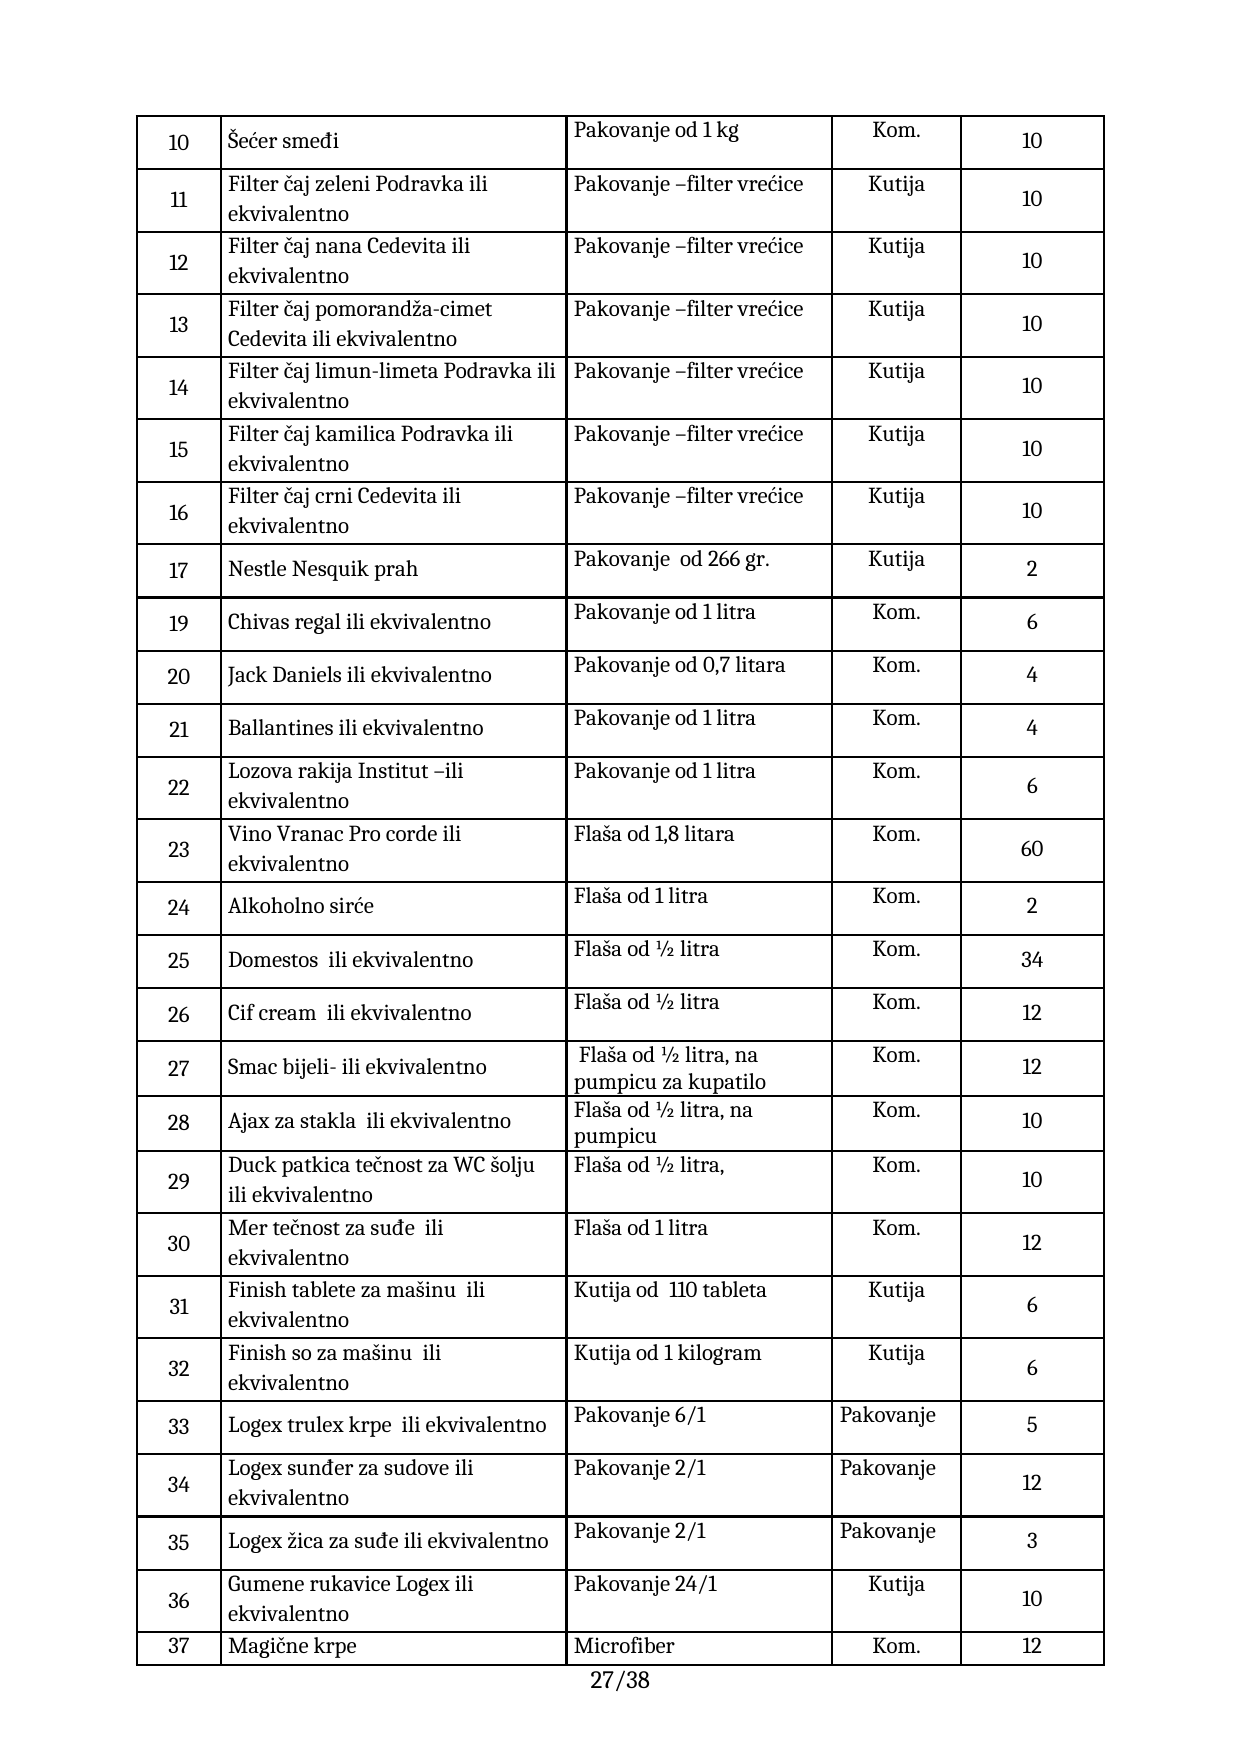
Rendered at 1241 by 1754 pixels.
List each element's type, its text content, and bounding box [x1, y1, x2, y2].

table_cell 10 [962, 233, 1103, 293]
table_cell Pakovanje od 0,7 litara [568, 652, 831, 703]
table_cell 14 [138, 358, 220, 418]
table_cell 34 [962, 936, 1103, 987]
table_cell 23 [138, 820, 220, 881]
table_cell Pakovanje od 1 litra [568, 705, 831, 756]
table_cell 15 [138, 420, 220, 481]
table_cell 10 [962, 295, 1103, 356]
table_cell 21 [138, 705, 220, 756]
table_cell Pakovanje 6/1 [568, 1402, 831, 1453]
table_cell 12 [138, 233, 220, 293]
table_cell Flaša od ½ litra [568, 936, 831, 987]
table_cell 4 [962, 705, 1103, 756]
table_cell 10 [962, 420, 1103, 481]
table_cell 60 [962, 820, 1103, 881]
table_cell 33 [138, 1402, 220, 1453]
table_cell 37 [138, 1633, 220, 1664]
table_cell Kutija [833, 545, 960, 596]
table_cell 6 [962, 599, 1103, 649]
table_cell 11 [138, 170, 220, 231]
table_cell 10 [962, 1097, 1103, 1150]
table_cell Pakovanje [833, 1518, 960, 1568]
table_cell 12 [962, 1455, 1103, 1515]
table_cell 34 [138, 1455, 220, 1515]
table_cell Pakovanje –filter vrećice [568, 295, 831, 356]
table_cell Flaša od 1 litra [568, 1214, 831, 1275]
table_cell Alkoholno sirće [222, 883, 565, 934]
table_cell Pakovanje –filter vrećice [568, 233, 831, 293]
table_cell Kom. [833, 1097, 960, 1150]
table_cell Logex žica za suđe ili ekvivalentno [222, 1518, 565, 1568]
table_cell 12 [962, 989, 1103, 1040]
table_cell Kutija [833, 420, 960, 481]
table_cell Pakovanje –filter vrećice [568, 420, 831, 481]
table_cell Kutija od 110 tableta [568, 1277, 831, 1337]
table_cell Ajax za stakla ili ekvivalentno [222, 1097, 565, 1150]
table_cell Kom. [833, 883, 960, 934]
table_cell 10 [138, 117, 220, 168]
table_cell Kom. [833, 599, 960, 649]
table_cell Kom. [833, 117, 960, 168]
table_cell Kom. [833, 989, 960, 1040]
table_cell Kom. [833, 758, 960, 818]
table_cell Flaša od ½ litra [568, 989, 831, 1040]
table_cell Kom. [833, 1214, 960, 1275]
table_cell Kom. [833, 1042, 960, 1095]
table_cell Kutija [833, 1571, 960, 1631]
table_cell Ballantines ili ekvivalentno [222, 705, 565, 756]
table_cell Filter čaj crni Cedevita ili ekvivalentno [222, 483, 565, 543]
table_cell Pakovanje od 1 litra [568, 599, 831, 649]
table_cell Jack Daniels ili ekvivalentno [222, 652, 565, 703]
table_cell Pakovanje [833, 1455, 960, 1515]
table_cell 25 [138, 936, 220, 987]
table_cell Pakovanje –filter vrećice [568, 170, 831, 231]
table_cell 6 [962, 1277, 1103, 1337]
table_cell 31 [138, 1277, 220, 1337]
table_cell 22 [138, 758, 220, 818]
table_cell Šećer smeđi [222, 117, 565, 168]
table_cell Domestos ili ekvivalentno [222, 936, 565, 987]
table_cell Microfiber [568, 1633, 831, 1664]
table_cell Filter čaj zeleni Podravka ili ekvivalentno [222, 170, 565, 231]
table_cell 24 [138, 883, 220, 934]
table_cell 2 [962, 545, 1103, 596]
table_cell 12 [962, 1633, 1103, 1664]
table_cell 10 [962, 483, 1103, 543]
table_cell Kom. [833, 936, 960, 987]
table_cell Pakovanje od 1 litra [568, 758, 831, 818]
table_cell Flaša od ½ litra, [568, 1152, 831, 1212]
table_cell Logex sunđer za sudove ili ekvivalentno [222, 1455, 565, 1515]
table_cell Gumene rukavice Logex ili ekvivalentno [222, 1571, 565, 1631]
table_cell Flaša od ½ litra, na pumpicu za kupatilo [568, 1042, 831, 1095]
table_cell Pakovanje 2/1 [568, 1455, 831, 1515]
table_cell Kutija [833, 233, 960, 293]
table_cell 10 [962, 358, 1103, 418]
table_cell Pakovanje od 1 kg [568, 117, 831, 168]
table_cell Finish so za mašinu ili ekvivalentno [222, 1339, 565, 1400]
table_cell Kom. [833, 820, 960, 881]
table_cell 19 [138, 599, 220, 649]
table_cell Nestle Nesquik prah [222, 545, 565, 596]
table_cell 4 [962, 652, 1103, 703]
table_cell Kutija [833, 483, 960, 543]
table_cell Pakovanje –filter vrećice [568, 358, 831, 418]
table_cell 10 [962, 117, 1103, 168]
table_cell Flaša od ½ litra, na pumpicu [568, 1097, 831, 1150]
table_cell 35 [138, 1518, 220, 1568]
table_cell Finish tablete za mašinu ili ekvivalentno [222, 1277, 565, 1337]
table_cell Filter čaj kamilica Podravka ili ekvivalentno [222, 420, 565, 481]
table_cell Flaša od 1 litra [568, 883, 831, 934]
table_cell 13 [138, 295, 220, 356]
table_cell 10 [962, 1571, 1103, 1631]
table_cell 27 [138, 1042, 220, 1095]
table_cell Duck patkica tečnost za WC šolju ili ekvivalentno [222, 1152, 565, 1212]
table_cell Smac bijeli- ili ekvivalentno [222, 1042, 565, 1095]
table_cell Filter čaj limun-limeta Podravka ili ekvivalentno [222, 358, 565, 418]
table_cell 26 [138, 989, 220, 1040]
table_cell Vino Vranac Pro corde ili ekvivalentno [222, 820, 565, 881]
table_cell Kutija [833, 170, 960, 231]
table_cell Pakovanje 2/1 [568, 1518, 831, 1568]
table_cell Chivas regal ili ekvivalentno [222, 599, 565, 649]
table_cell 20 [138, 652, 220, 703]
table_cell 17 [138, 545, 220, 596]
table_cell Filter čaj pomorandža-cimet Cedevita ili ekvivalentno [222, 295, 565, 356]
table_cell Kom. [833, 705, 960, 756]
table_cell 16 [138, 483, 220, 543]
table_cell 32 [138, 1339, 220, 1400]
table_cell 6 [962, 758, 1103, 818]
table_cell Pakovanje [833, 1402, 960, 1453]
table_cell Kutija [833, 1339, 960, 1400]
table_cell 2 [962, 883, 1103, 934]
table_cell 10 [962, 1152, 1103, 1212]
table_cell Kom. [833, 1633, 960, 1664]
table_cell 30 [138, 1214, 220, 1275]
table_cell 12 [962, 1042, 1103, 1095]
table_cell Pakovanje 24/1 [568, 1571, 831, 1631]
table_cell Kutija [833, 295, 960, 356]
table_cell 5 [962, 1402, 1103, 1453]
table_cell 36 [138, 1571, 220, 1631]
table_cell Kom. [833, 1152, 960, 1212]
table_cell Kutija od 1 kilogram [568, 1339, 831, 1400]
table_cell Kutija [833, 358, 960, 418]
table_cell Pakovanje –filter vrećice [568, 483, 831, 543]
table_cell 29 [138, 1152, 220, 1212]
table_cell 6 [962, 1339, 1103, 1400]
table_cell Mer tečnost za suđe ili ekvivalentno [222, 1214, 565, 1275]
table_cell Cif cream ili ekvivalentno [222, 989, 565, 1040]
table_cell Lozova rakija Institut –ili ekvivalentno [222, 758, 565, 818]
table_cell Filter čaj nana Cedevita ili ekvivalentno [222, 233, 565, 293]
table_cell Flaša od 1,8 litara [568, 820, 831, 881]
table_cell Logex trulex krpe ili ekvivalentno [222, 1402, 565, 1453]
table_cell 10 [962, 170, 1103, 231]
table_cell 3 [962, 1518, 1103, 1568]
table_cell 28 [138, 1097, 220, 1150]
table_cell Kom. [833, 652, 960, 703]
table_cell Pakovanje od 266 gr. [568, 545, 831, 596]
table_cell 12 [962, 1214, 1103, 1275]
table_cell Kutija [833, 1277, 960, 1337]
table_cell Magične krpe [222, 1633, 565, 1664]
